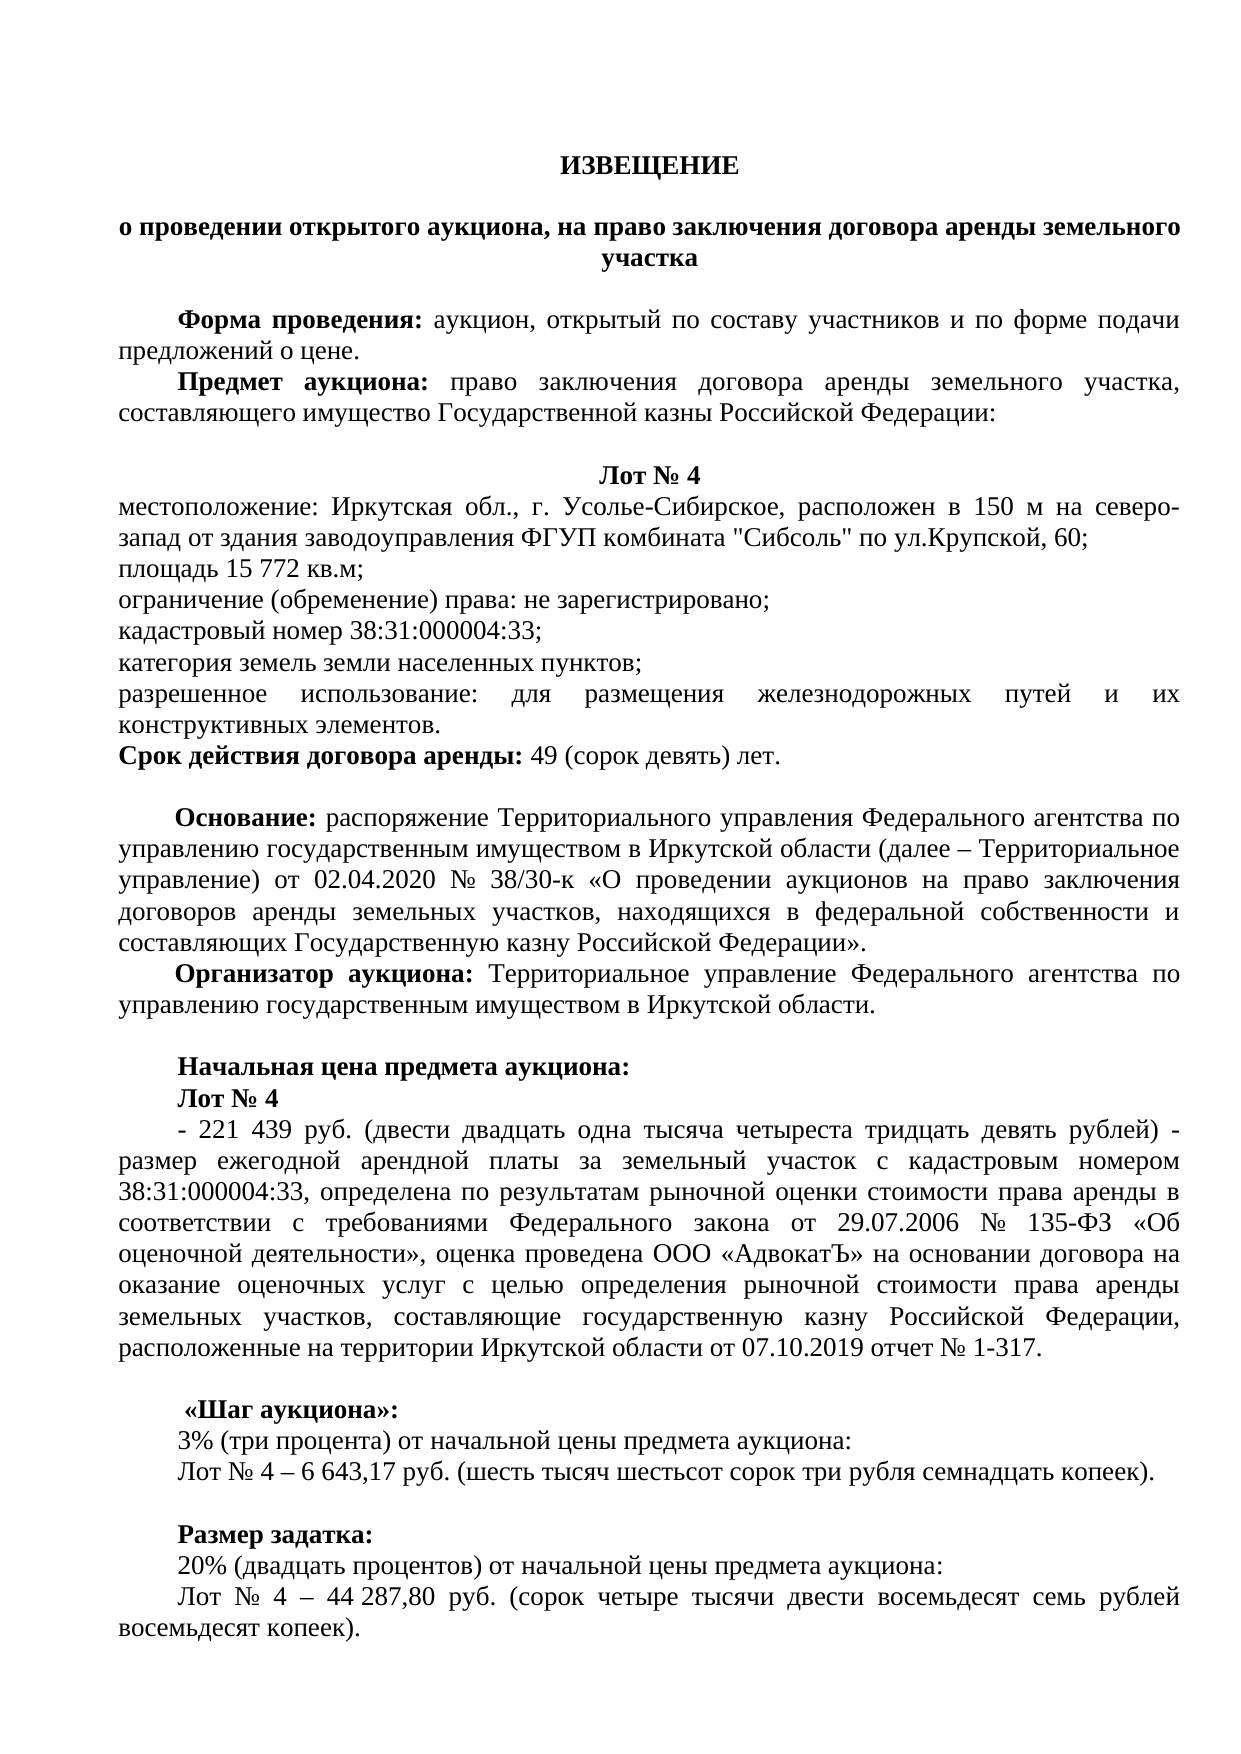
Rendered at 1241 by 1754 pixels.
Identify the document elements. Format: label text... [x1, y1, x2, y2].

text Форма проведения: аукцион, открытый по составу участников и по форме подачи предложений о цене. [118, 303, 1181, 365]
text Лот № 4 [118, 459, 1181, 490]
text Лот № 4 – 6 643,17 руб. (шесть тысяч шестьсот сорок три рубля семнадцать копеек). [118, 1455, 1181, 1487]
text кадастровый номер 38:31:000004:33; [118, 614, 1181, 646]
text 3% (три процента) от начальной цены предмета аукциона: [118, 1424, 1181, 1455]
text Лот № 4 – 44 287,80 руб. (сорок четыре тысячи двести восемьдесят семь рублей восемьдесят копеек). [118, 1580, 1181, 1642]
text площадь 15 772 кв.м; [118, 552, 1181, 583]
text 20% (двадцать процентов) от начальной цены предмета аукциона: [118, 1549, 1181, 1580]
text Размер задатка: [118, 1518, 1181, 1549]
text о проведении открытого аукциона, на право заключения договора аренды земельного участка [118, 209, 1181, 272]
text местоположение: Иркутская обл., г. Усолье-Сибирское, расположен в 150 м на северо-запад от здания заводоуправления ФГУП комбината "Сибсоль" по ул.Крупской, 60; [118, 490, 1181, 552]
text Организатор аукциона: Территориальное управление Федерального агентства по управлению государственным имуществом в Иркутской области. [118, 957, 1181, 1019]
text - 221 439 руб. (двести двадцать одна тысяча четыреста тридцать девять рублей) - размер ежегодной арендной платы за земельный участок с кадастровым номером 38:31:000004:33, определена по результатам рыночной оценки стоимости права аренды в соответствии с требованиями Федерального закона от 29.07.2006 № 135-ФЗ «Об оценочной деятельности», оценка проведена ООО «АдвокатЪ» на основании договора на оказание оценочных услуг с целью определения рыночной стоимости права аренды земельных участков, составляющие государственную казну Российской Федерации, расположенные на территории Иркутской области от 07.10.2019 отчет № 1-317. [118, 1113, 1181, 1362]
text ограничение (обременение) права: не зарегистрировано; [118, 583, 1181, 614]
text Лот № 4 [118, 1082, 1181, 1113]
text разрешенное использование: для размещения железнодорожных путей и их конструктивных элементов. [118, 677, 1181, 739]
text Основание: распоряжение Территориального управления Федерального агентства по управлению государственным имуществом в Иркутской области (далее – Территориальное управление) от 02.04.2020 № 38/30-к «О проведении аукционов на право заключения договоров аренды земельных участков, находящихся в федеральной собственности и составляющих Государственную казну Российской Федерации». [118, 801, 1181, 957]
text Срок действия договора аренды: 49 (сорок девять) лет. [118, 739, 1181, 770]
text Начальная цена предмета аукциона: [118, 1051, 1181, 1082]
text Предмет аукциона: право заключения договора аренды земельного участка, составляющего имущество Государственной казны Российской Федерации: [118, 365, 1181, 428]
text «Шаг аукциона»: [118, 1393, 1181, 1424]
text ИЗВЕЩЕНИЕ [118, 149, 1181, 180]
text категория земель земли населенных пунктов; [118, 646, 1181, 677]
